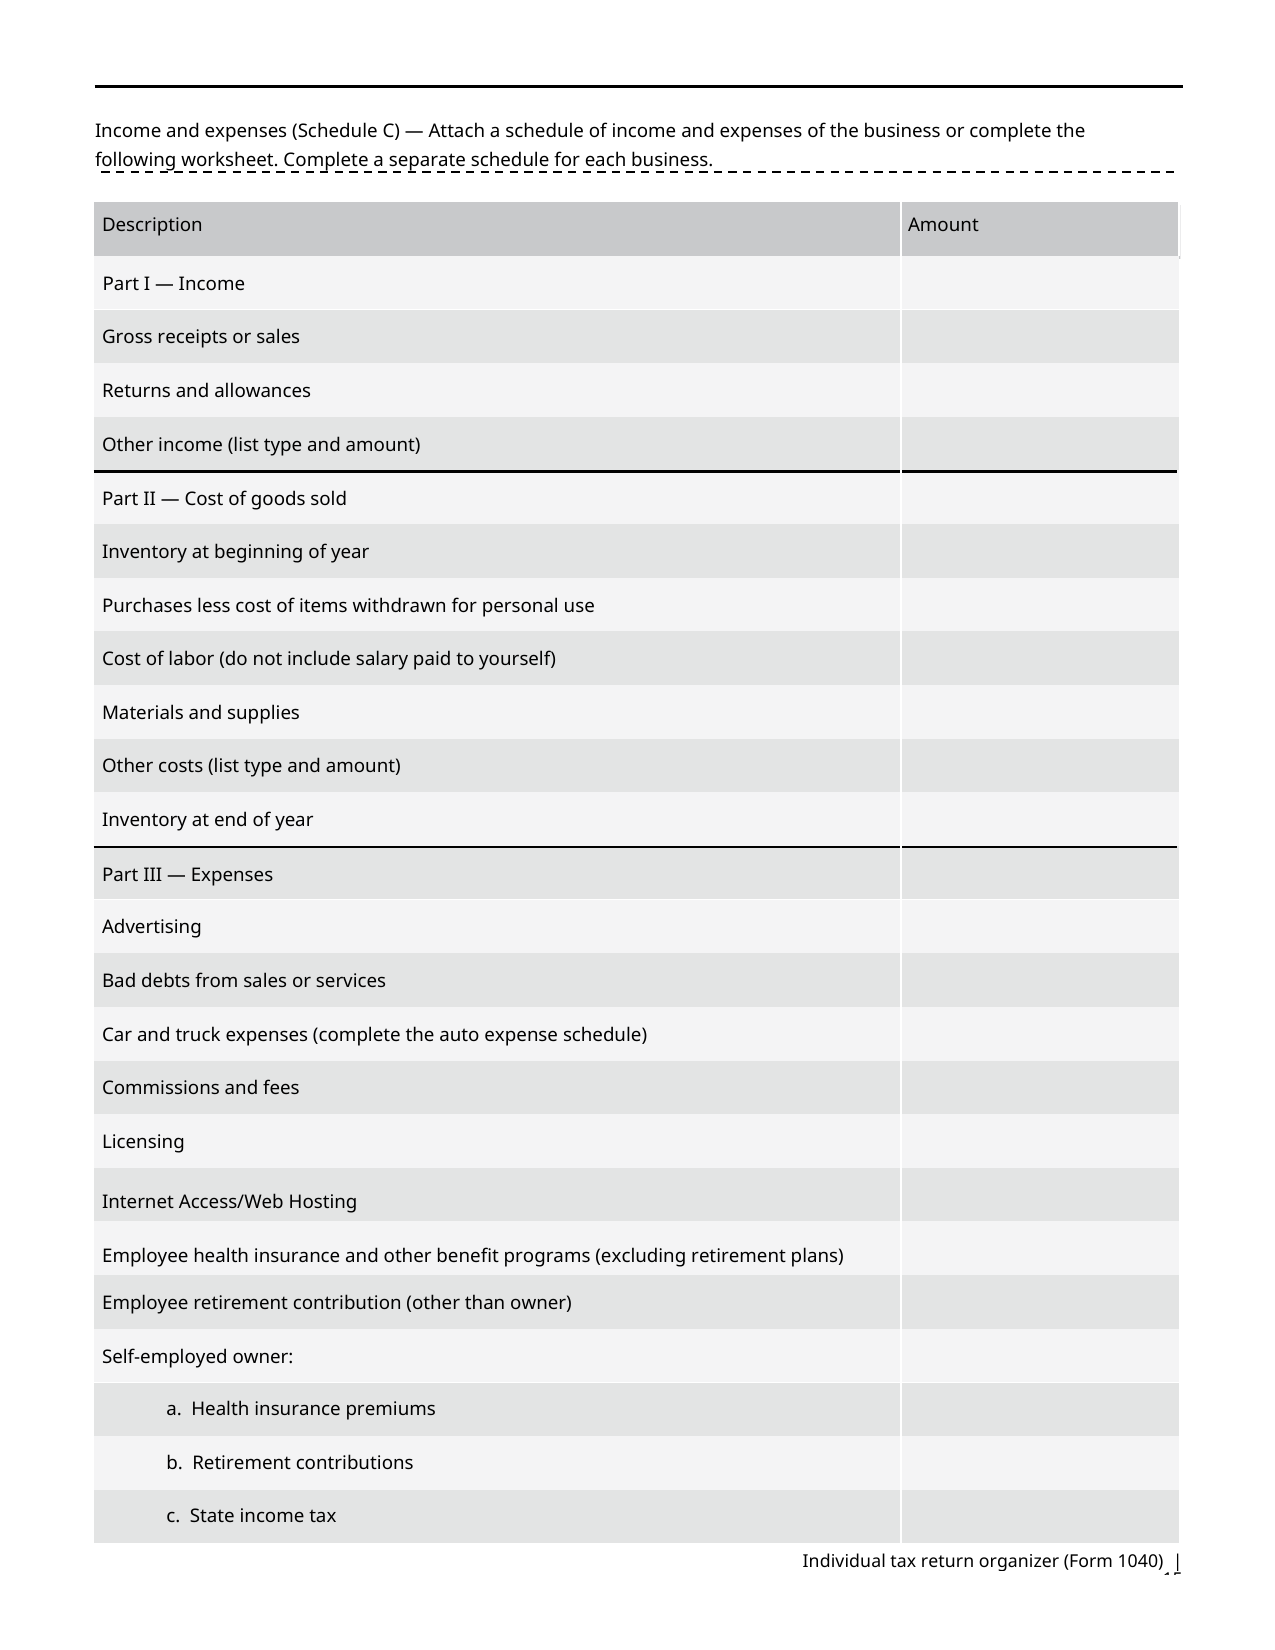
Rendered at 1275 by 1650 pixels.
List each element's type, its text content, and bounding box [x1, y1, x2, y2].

table_cell Employee retirement contribution (other than owner) [94, 1275, 900, 1329]
table_cell [902, 1114, 1179, 1168]
table_cell [902, 1329, 1179, 1382]
table_cell Bad debts from sales or services [94, 953, 900, 1007]
table_cell [902, 1221, 1179, 1275]
table_cell [902, 846, 1179, 899]
table_cell [902, 1275, 1179, 1329]
table_cell c. State income tax [94, 1490, 900, 1543]
table_cell Commissions and fees [94, 1061, 900, 1114]
table_cell [902, 310, 1179, 363]
table_cell Materials and supplies [94, 685, 900, 739]
table_cell [902, 1168, 1179, 1221]
table_cell Licensing [94, 1114, 900, 1168]
table_cell [902, 685, 1179, 739]
table_cell Gross receipts or sales [94, 310, 900, 363]
table_cell Car and truck expenses (complete the auto expense schedule) [94, 1007, 900, 1061]
table_cell [902, 1007, 1179, 1061]
table_header Description [94, 202, 900, 256]
table_cell Cost of labor (do not include salary paid to yourself) [94, 631, 900, 685]
table_cell Purchases less cost of items withdrawn for personal use [94, 578, 900, 631]
table_cell [902, 631, 1179, 685]
table_cell Inventory at end of year [94, 792, 900, 846]
table_cell [902, 739, 1179, 792]
table_cell [902, 1061, 1179, 1114]
table_cell Part III — Expenses [94, 848, 900, 899]
table_cell [902, 1383, 1179, 1436]
table_cell [902, 900, 1179, 953]
table_cell Self-employed owner: [94, 1329, 900, 1382]
table_cell Other income (list type and amount) [94, 417, 900, 470]
table_cell Other costs (list type and amount) [94, 739, 900, 792]
table_cell Part I — Income [94, 256, 900, 309]
table_cell [902, 792, 1179, 846]
table_cell [902, 417, 1179, 470]
table_cell Returns and allowances [94, 363, 900, 417]
table_cell [902, 578, 1179, 631]
table_cell Inventory at beginning of year [94, 524, 900, 578]
table_cell [902, 256, 1179, 309]
table_cell Internet Access/Web Hosting [94, 1168, 900, 1221]
table_cell Advertising [94, 900, 900, 953]
table_cell [902, 953, 1179, 1007]
table_cell [902, 524, 1179, 578]
table_header Amount [902, 202, 1178, 256]
table_cell b. Retirement contributions [94, 1436, 900, 1490]
text Income and expenses (Schedule C) — Attach a schedule of income and expenses of the business or complete the following worksheet. Complete a separate schedule for each business. [95, 114, 1164, 172]
table_cell a. Health insurance premiums [94, 1383, 900, 1436]
table_cell [902, 363, 1179, 417]
table_cell [902, 1436, 1179, 1490]
table_cell Part II — Cost of goods sold [94, 473, 900, 524]
table_cell [902, 470, 1179, 524]
table_cell [902, 1490, 1179, 1543]
table_cell Employee health insurance and other benefit programs (excluding retirement plans) [94, 1221, 900, 1275]
